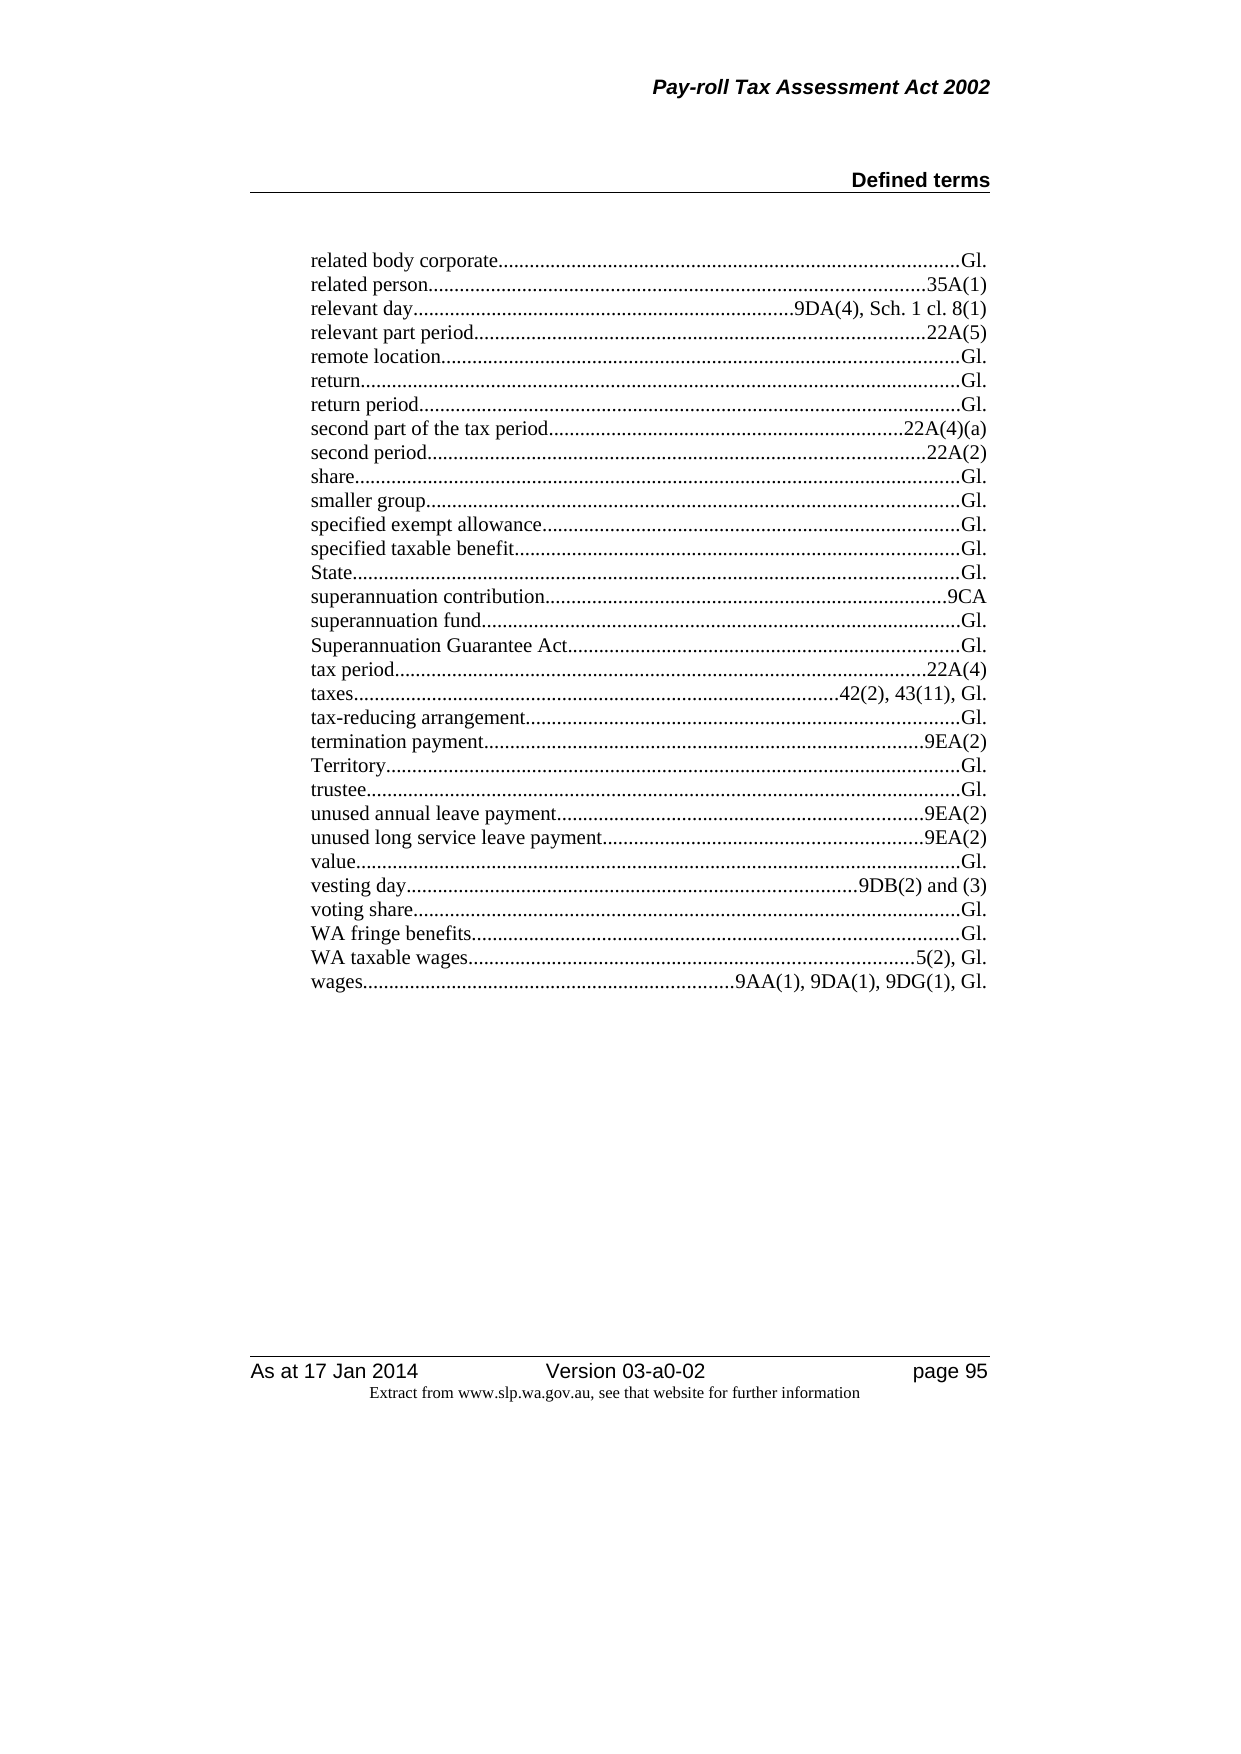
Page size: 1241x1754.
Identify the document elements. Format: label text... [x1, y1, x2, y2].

text taxes 42(2), 43(11), Gl. [311, 681, 929, 705]
text WA fringe benefits Gl. [311, 921, 929, 945]
text trustee Gl. [311, 777, 929, 801]
text related person 35A(1) [311, 272, 929, 296]
text return Gl. [311, 368, 929, 392]
text share Gl. [311, 464, 929, 488]
text unused long service leave payment 9EA(2) [311, 825, 929, 849]
text unused annual leave payment 9EA(2) [311, 801, 929, 825]
text relevant day 9DA(4), Sch. 1 cl. 8(1) [311, 296, 929, 320]
text tax-reducing arrangement Gl. [311, 705, 929, 729]
text specified taxable benefit Gl. [311, 536, 929, 560]
text vesting day 9DB(2) and (3) [311, 873, 929, 897]
text second part of the tax period 22A(4)(a) [311, 416, 929, 440]
text wages 9AA(1), 9DA(1), 9DG(1), Gl. [311, 969, 929, 993]
text smaller group Gl. [311, 488, 929, 512]
text Territory Gl. [311, 753, 929, 777]
text Superannuation Guarantee Act Gl. [311, 632, 929, 657]
text remote location Gl. [311, 344, 929, 368]
text WA taxable wages 5(2), Gl. [311, 945, 929, 969]
text voting share Gl. [311, 897, 929, 921]
text superannuation contribution 9CA [311, 584, 929, 608]
text related body corporate Gl. [311, 247, 929, 272]
text value Gl. [311, 849, 929, 873]
text second period 22A(2) [311, 440, 929, 464]
text return period Gl. [311, 392, 929, 416]
text termination payment 9EA(2) [311, 729, 929, 753]
text tax period 22A(4) [311, 657, 929, 681]
text relevant part period 22A(5) [311, 320, 929, 344]
text superannuation fund Gl. [311, 608, 929, 632]
text State Gl. [311, 560, 929, 584]
text specified exempt allowance Gl. [311, 512, 929, 536]
